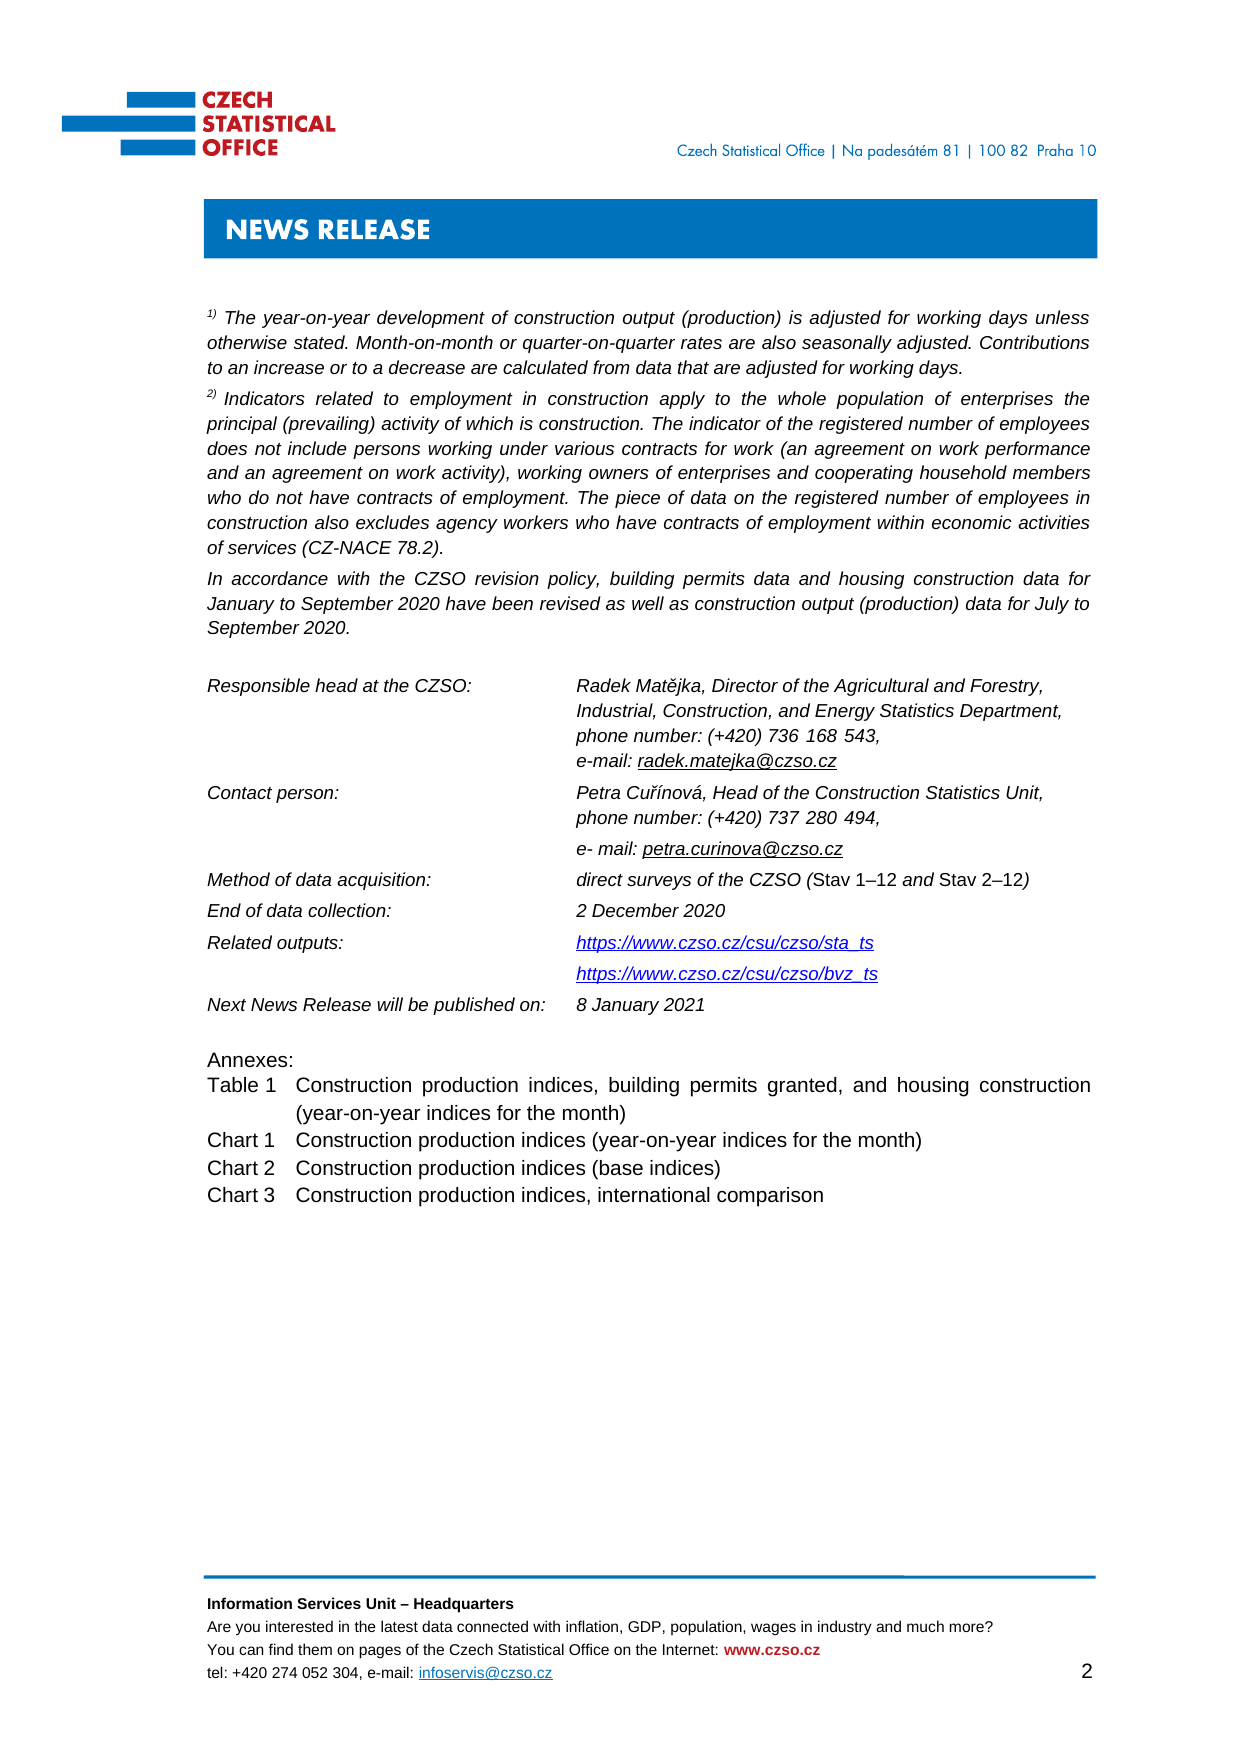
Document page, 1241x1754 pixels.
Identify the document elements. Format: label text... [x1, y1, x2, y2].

text 1) The year-on-year development of construction output (production) is adjusted for working days unless otherwise stated. Month-on-month or quarter-on-quarter rates are also seasonally adjusted. Contributions to an increase or to a decrease are calculated from data that are adjusted for working days. [207, 307, 1092, 378]
text Chart 2 Construction production indices (base indices) [207, 1155, 1092, 1179]
text Chart 1 Construction production indices (year-on-year indices for the month) [207, 1128, 1092, 1152]
text Related outputs: https://www.czso.cz/csu/czso/sta_ts [207, 929, 1092, 954]
text 2) Indicators related to employment in construction apply to the whole population of enterprises the principal (prevailing) activity of which is construction. The indicator of the registered number of employees does not include persons working under various contracts for work (an agreement on work performance and an agreement on work activity), working owners of enterprises and cooperating household members who do not have contracts of employment. The piece of data on the registered number of employees in construction also excludes agency workers who have contracts of employment within economic activities of services (CZ-NACE 78.2). [207, 388, 1092, 558]
text Method of data acquisition: direct surveys of the CZSO (Stav 1–12 and Stav 2–12) [207, 867, 1092, 892]
text End of data collection: 2 December 2020 [207, 898, 1092, 923]
text Contact person: Petra Cuřínová, Head of the Construction Statistics Unit, phone number: (+420) 737 280 494, [207, 779, 1092, 829]
text Table 1 Construction production indices, building permits granted, and housing construction (year-on-year indices for the month) [207, 1073, 1092, 1124]
text Next News Release will be published on: 8 January 2021 [207, 992, 1092, 1017]
text e- mail: petra.curinova@czso.cz [576, 835, 1092, 860]
text Responsible head at the CZSO: Radek Matějka, Director of the Agricultural and Forestry, Industrial, Construction, and Energy Statistics Department, phone number: (+420) 736 168 543, e-mail: radek.matejka@czso.cz [207, 673, 1092, 773]
text Chart 3 Construction production indices, international comparison [207, 1183, 1092, 1207]
text Annexes: [207, 1048, 1092, 1073]
text https://www.czso.cz/csu/czso/bvz_ts [576, 960, 1092, 985]
text In accordance with the CZSO revision policy, building permits data and housing construction data for January to September 2020 have been revised as well as construction output (production) data for July to September 2020. [207, 567, 1092, 639]
